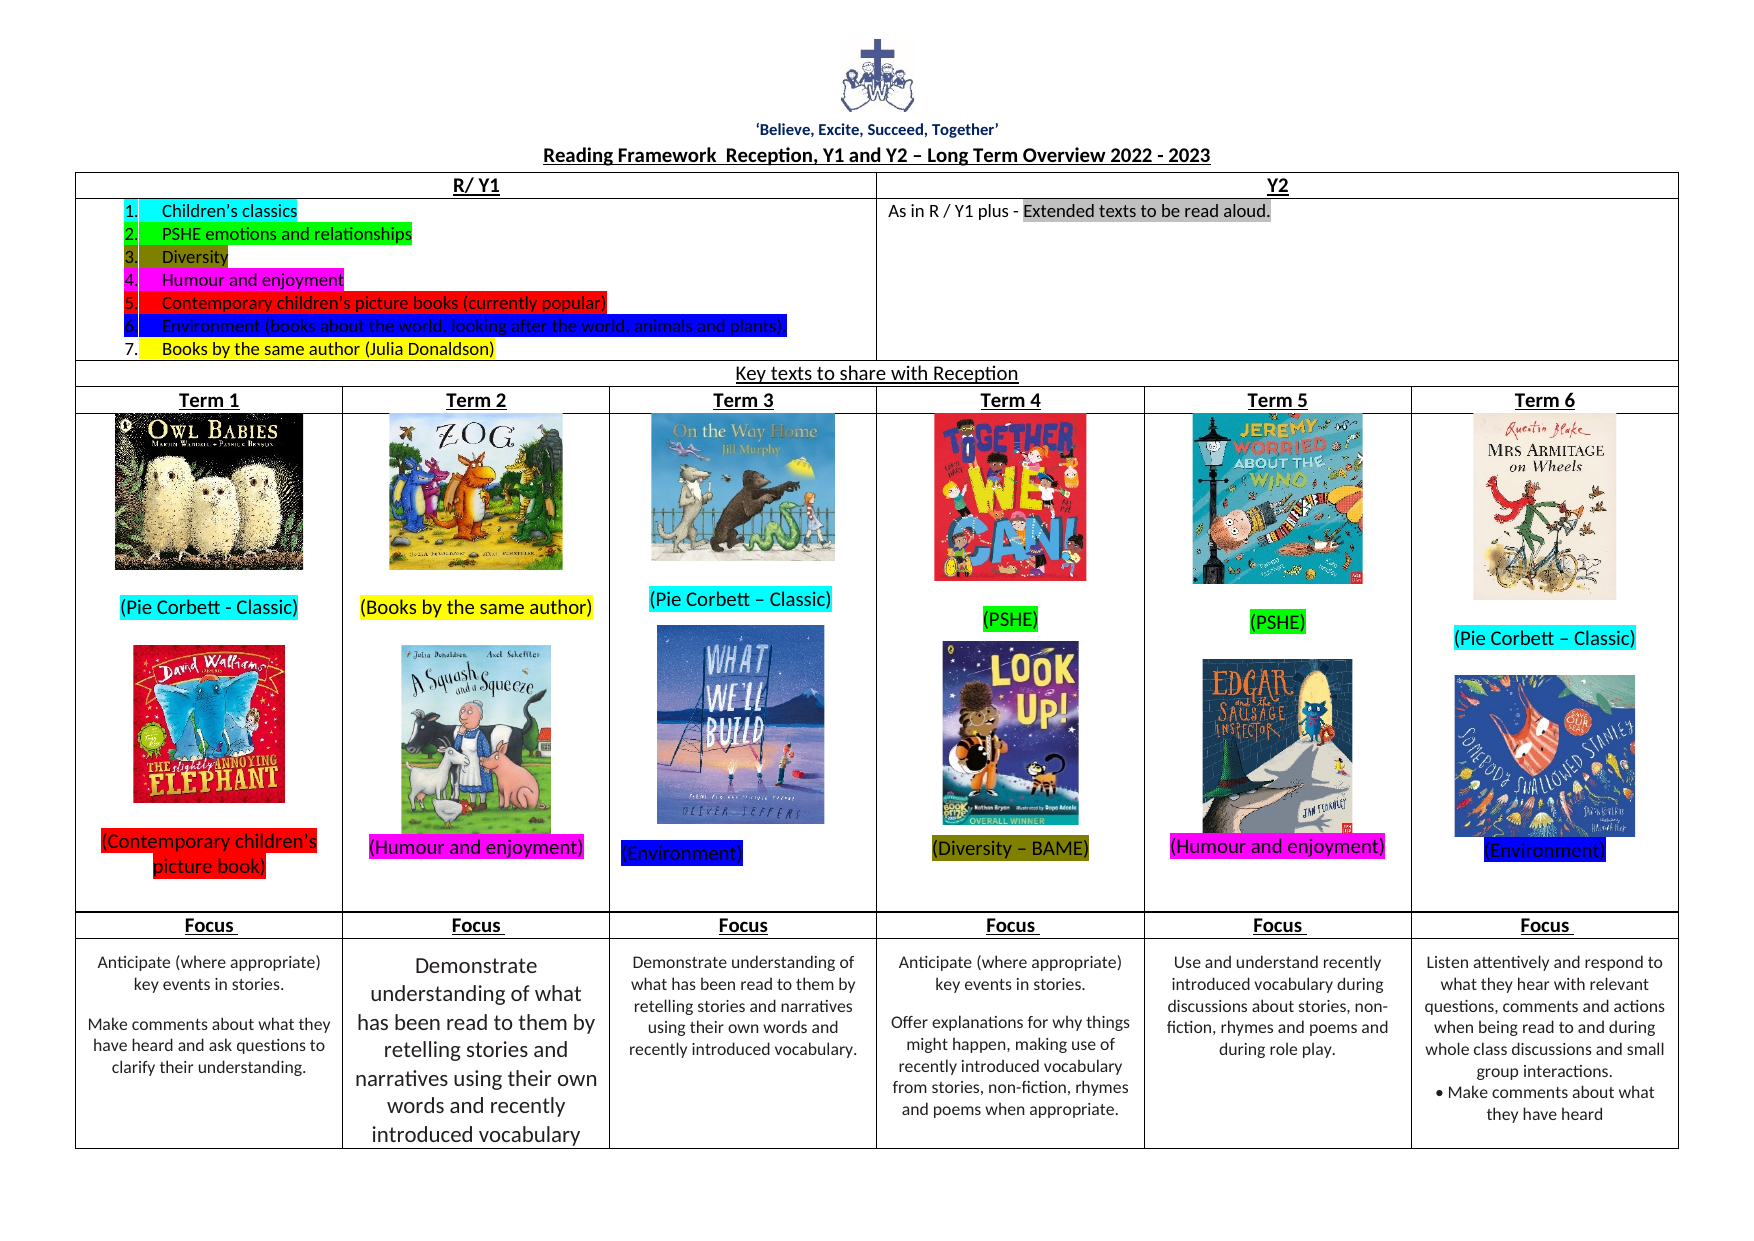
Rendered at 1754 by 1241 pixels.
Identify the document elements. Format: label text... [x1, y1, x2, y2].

table_cell As in R / Y1 plus - Extended texts to be read aloud. [877, 199, 1678, 359]
picture [941, 641, 1079, 823]
table_cell (Pie Corbett – Classic) (Environment) [610, 414, 876, 911]
table_cell (Pie Corbett - Classic) (Contemporary children’s picture book) [76, 414, 342, 911]
table_cell Term 2 [343, 387, 609, 412]
picture [840, 39, 915, 112]
table_cell Focus [1412, 913, 1678, 938]
table_cell Focus [76, 913, 342, 938]
table_cell Demonstrate understanding of what has been read to them by retelling stories and narratives using their own words and recently introduced vocabulary [343, 939, 609, 1148]
picture [1192, 413, 1363, 584]
table_cell Term 3 [610, 387, 876, 412]
table_cell Demonstrate understanding of what has been read to them by retelling stories and narratives using their own words and recently introduced vocabulary. [610, 939, 876, 1148]
table_cell (PSHE) (Diversity – BAME) [877, 414, 1144, 911]
table_cell Focus [343, 913, 609, 938]
table_cell Term 4 [877, 387, 1144, 412]
table_header R/ Y1 [76, 173, 876, 198]
picture [934, 413, 1087, 581]
picture [1473, 413, 1617, 600]
text Reading Framework Reception, Y1 and Y2 – Long Term Overview 2022 - 2023 [75, 142, 1679, 168]
table_cell Focus [610, 913, 876, 938]
picture [1202, 659, 1353, 833]
table_cell (PSHE) (Humour and enjoyment) [1145, 414, 1411, 911]
table_header Y2 [877, 173, 1678, 198]
table_cell Children’s classics PSHE emotions and relationships Diversity Humour and enjoyment Contemporary children’s picture books (currently popular) Environment (books about the world, looking after the world, animals and plants). Books by the same author (Julia Donaldson) [228, 199, 876, 359]
table_cell (Pie Corbett – Classic) (Environment) [1412, 414, 1678, 911]
table_cell Anticipate (where appropriate) key events in stories. Make comments about what they have heard and ask questions to clarify their understanding. [76, 939, 342, 1148]
picture [1454, 675, 1636, 837]
text ‘Believe, Excite, Succeed, Together’ [75, 119, 1679, 139]
table_cell Anticipate (where appropriate) key events in stories. Offer explanations for why things might happen, making use of recently introduced vocabulary from stories, non-fiction, rhymes and poems when appropriate. [877, 939, 1144, 1148]
picture [133, 645, 285, 803]
picture [651, 413, 835, 561]
picture [401, 645, 551, 834]
picture [389, 413, 563, 570]
table_cell Term 1 [76, 387, 342, 412]
picture [115, 413, 304, 570]
table_cell Key texts to share with Reception [76, 361, 1678, 386]
table_cell (Books by the same author) (Humour and enjoyment) [343, 414, 609, 911]
table_cell Focus [1145, 913, 1411, 938]
table_cell Focus [877, 913, 1144, 938]
picture [655, 625, 825, 822]
table_cell Term 6 [1412, 387, 1678, 412]
table_cell Term 5 [1145, 387, 1411, 412]
table_cell Use and understand recently introduced vocabulary during discussions about stories, non-fiction, rhymes and poems and during role play. [1145, 939, 1411, 1148]
table_cell Listen attentively and respond to what they hear with relevant questions, comments and actions when being read to and during whole class discussions and small group interactions. • Make comments about what they have heard [1412, 939, 1678, 1148]
